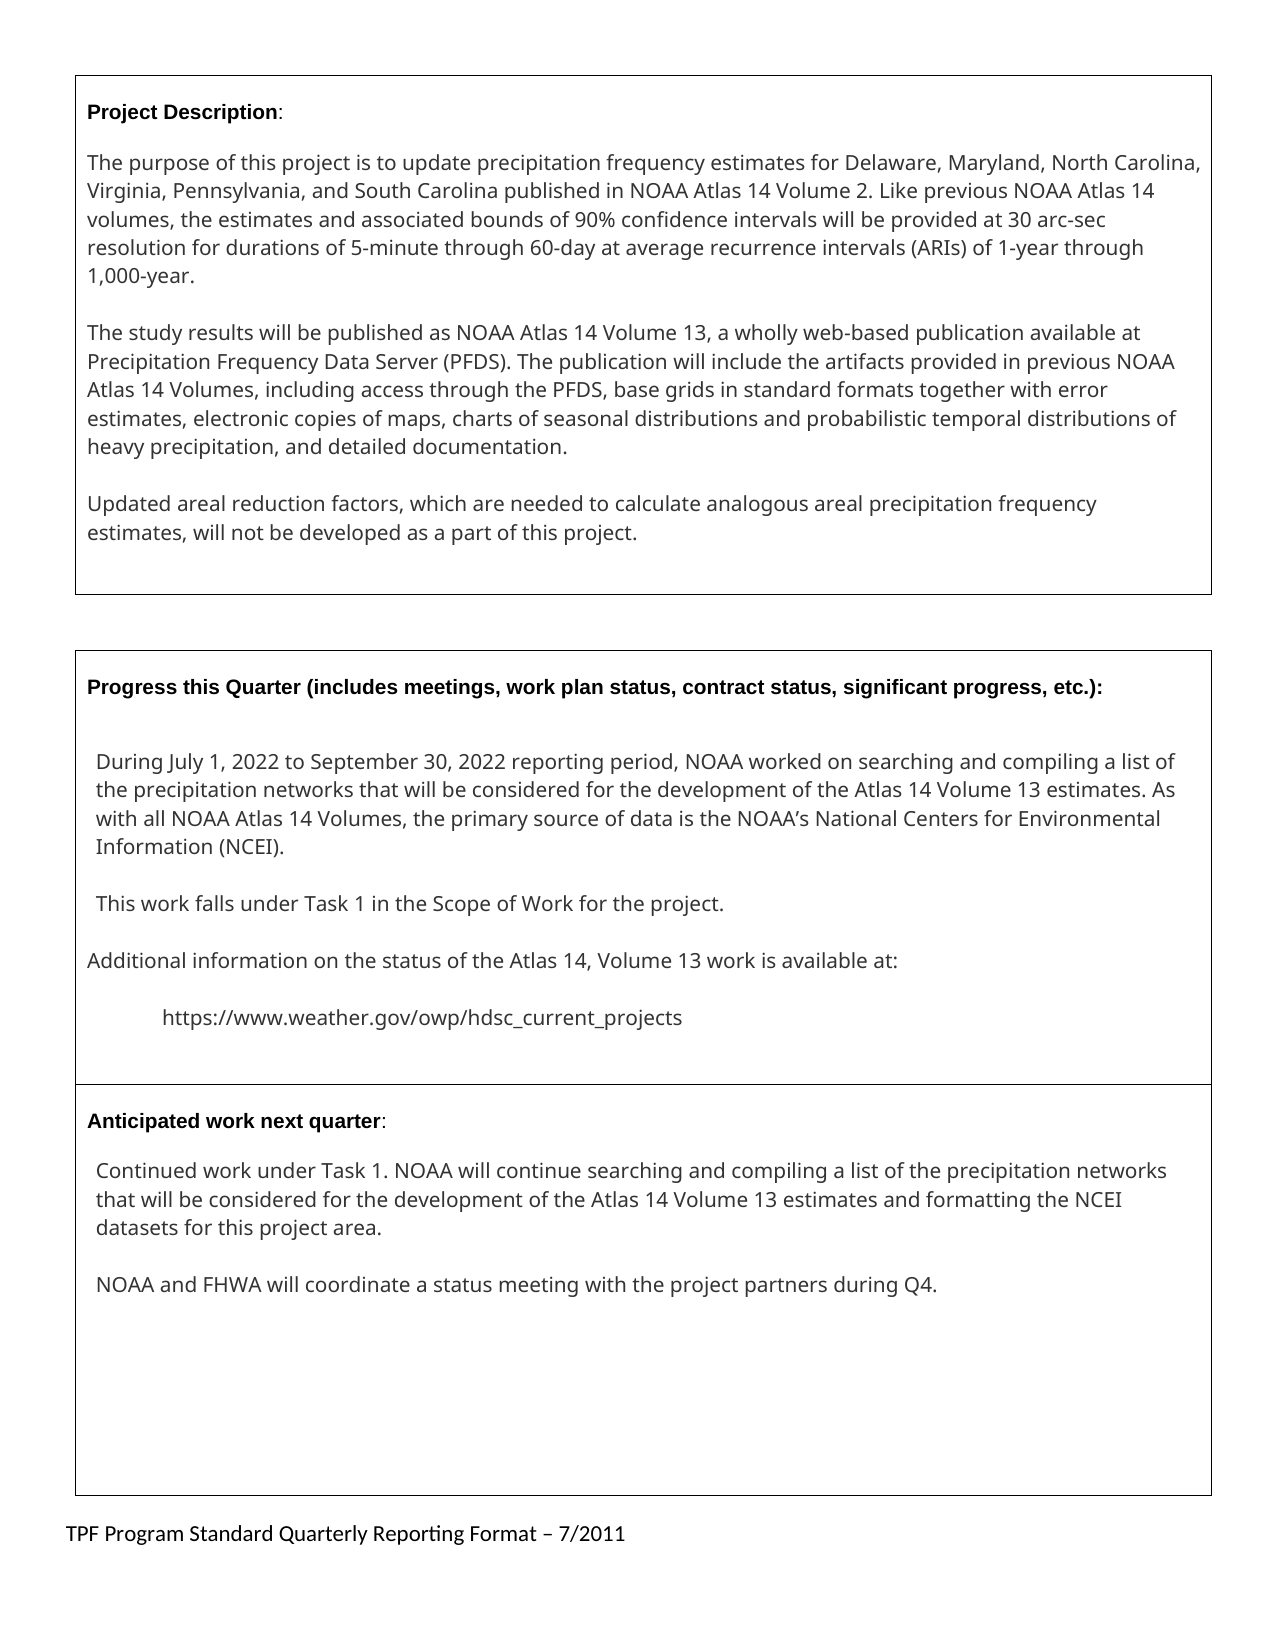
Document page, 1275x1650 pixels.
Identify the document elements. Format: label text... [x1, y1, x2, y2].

table_header Project Description: The purpose of this project is to update precipitation frequency estimates for Delaware, Maryland, North Carolina, Virginia, Pennsylvania, and South Carolina published in NOAA Atlas 14 Volume 2. Like previous NOAA Atlas 14 volumes, the estimates and associated bounds of 90% confidence intervals will be provided at 30 arc-sec resolution for durations of 5-minute through 60-day at average recurrence intervals (ARIs) of 1-year through 1,000-year. The study results will be published as NOAA Atlas 14 Volume 13, a wholly web-based publication available at Precipitation Frequency Data Server (PFDS). The publication will include the artifacts provided in previous NOAA Atlas 14 Volumes, including access through the PFDS, base grids in standard formats together with error estimates, electronic copies of maps, charts of seasonal distributions and probabilistic temporal distributions of heavy precipitation, and detailed documentation. Updated areal reduction factors, which are needed to calculate analogous areal precipitation frequency estimates, will not be developed as a part of this project. [76, 76, 1211, 594]
table_header Progress this Quarter (includes meetings, work plan status, contract status, significant progress, etc.): During July 1, 2022 to September 30, 2022 reporting period, NOAA worked on searching and compiling a list of the precipitation networks that will be considered for the development of the Atlas 14 Volume 13 estimates. As with all NOAA Atlas 14 Volumes, the primary source of data is the NOAA’s National Centers for Environmental Information (NCEI). This work falls under Task 1 in the Scope of Work for the project. Additional information on the status of the Atlas 14, Volume 13 work is available at: https://www.weather.gov/owp/hdsc_current_projects [76, 651, 1211, 1084]
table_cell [76, 1085, 1211, 1495]
